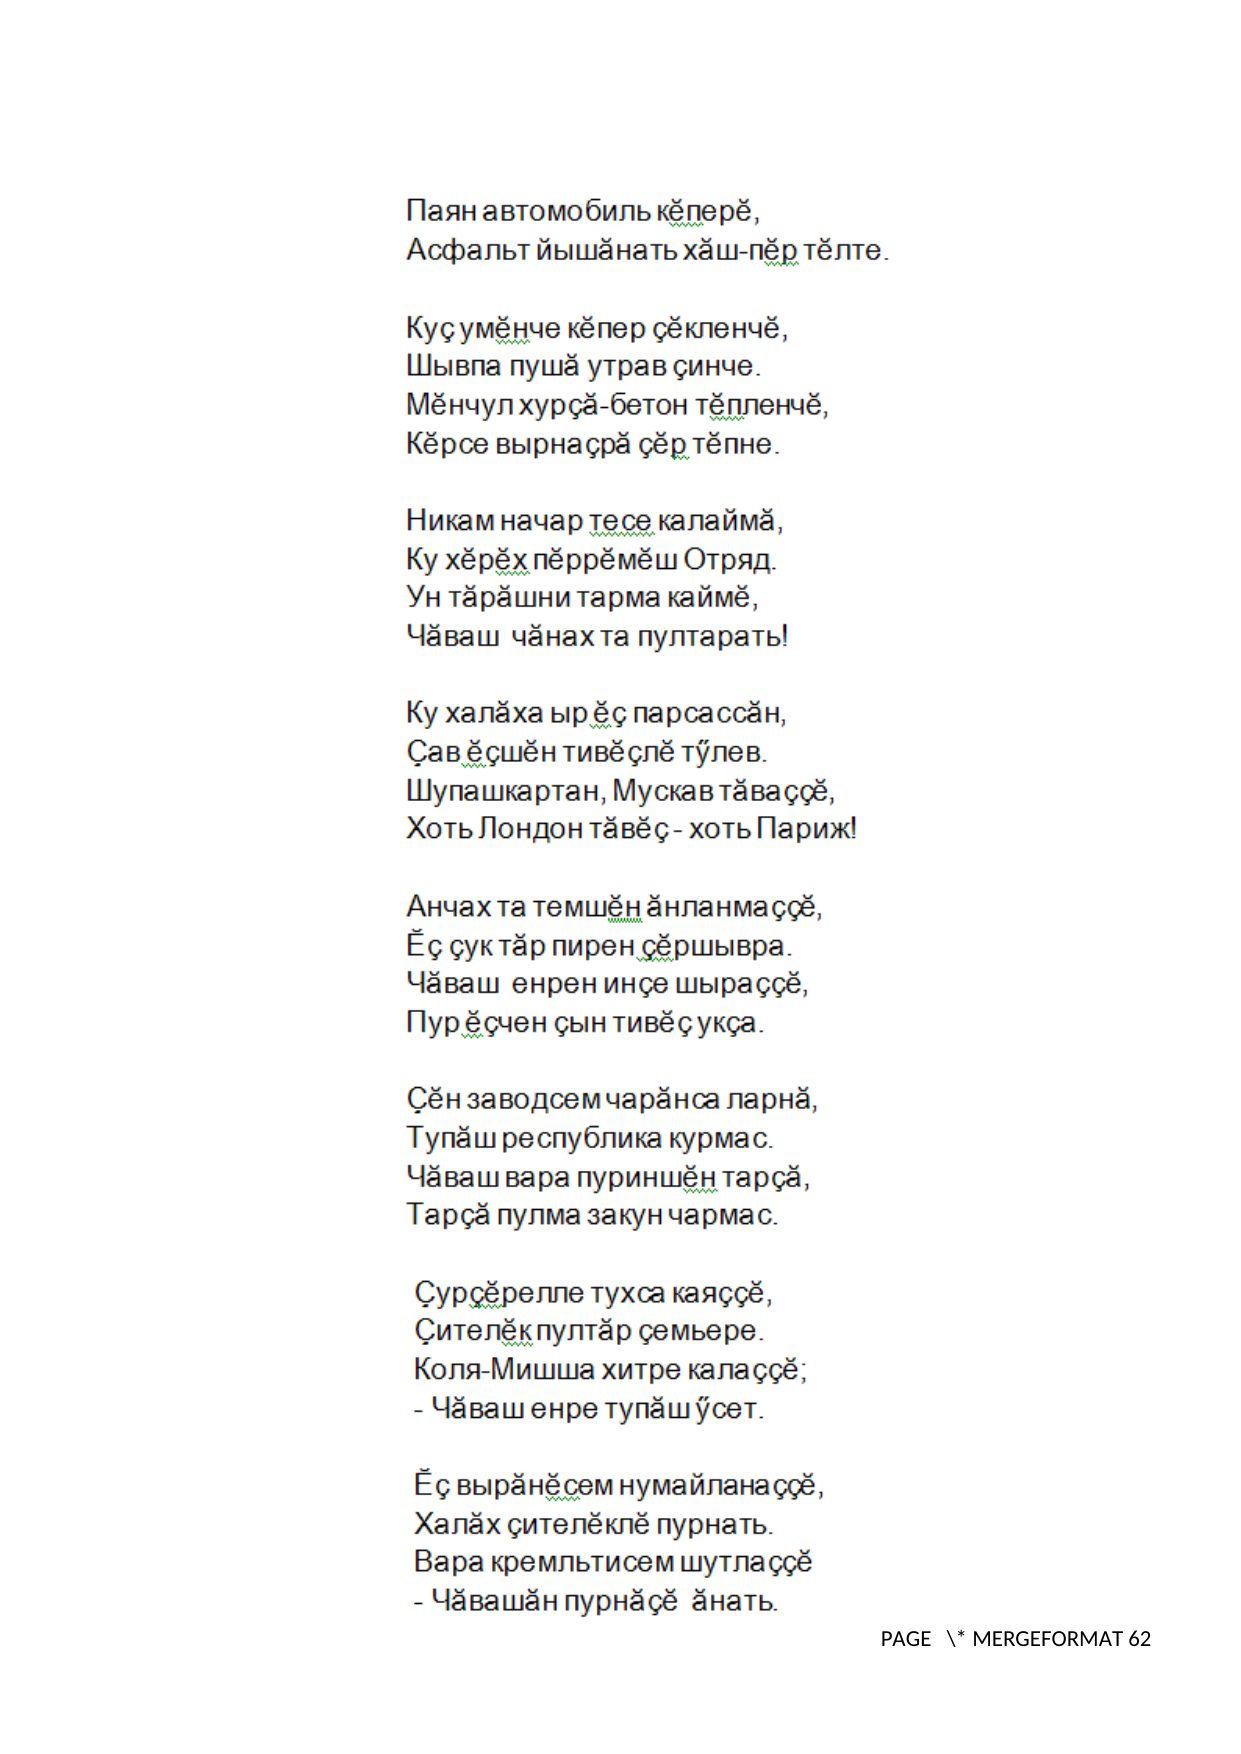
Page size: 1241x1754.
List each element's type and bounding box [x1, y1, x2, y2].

picture [177, 185, 896, 1625]
